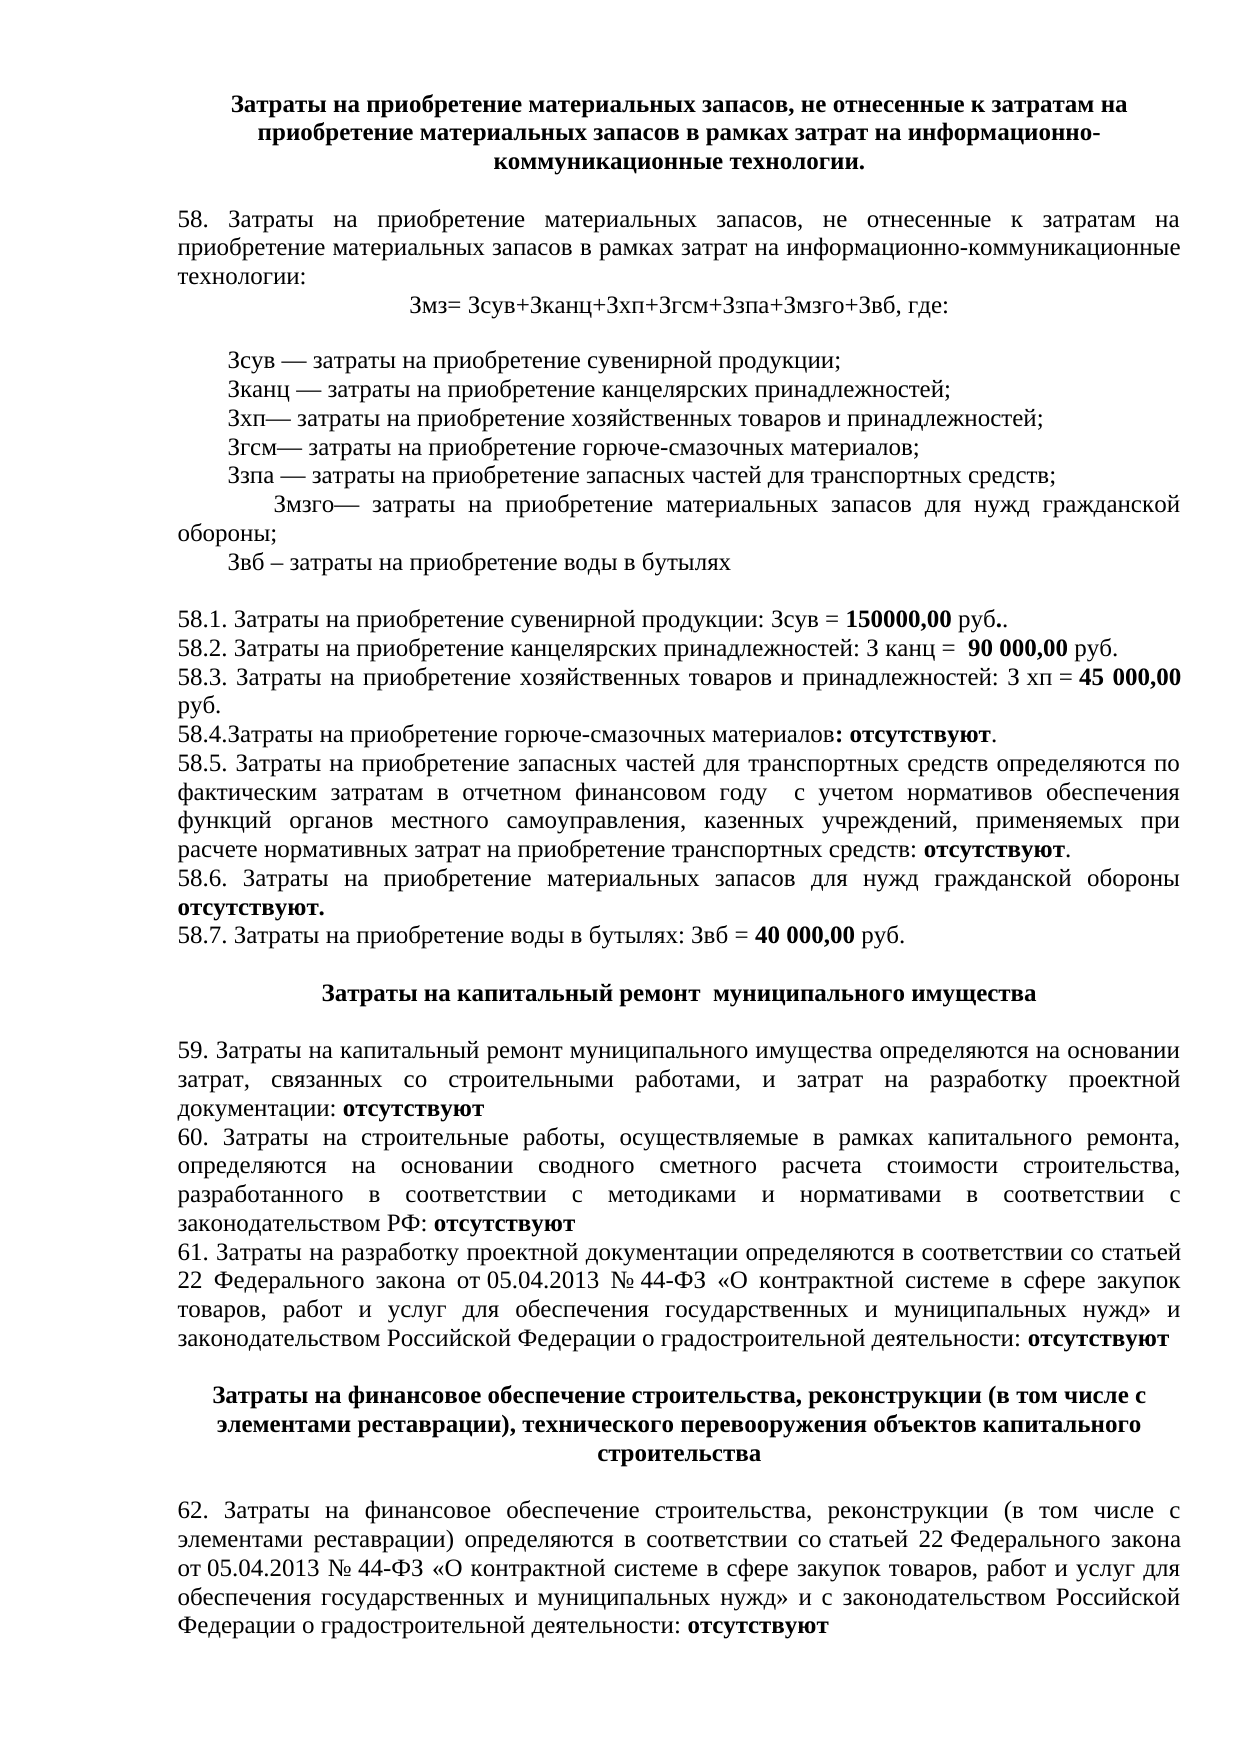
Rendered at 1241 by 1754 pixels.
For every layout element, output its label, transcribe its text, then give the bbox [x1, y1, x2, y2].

text 62. Затраты на финансовое обеспечение строительства, реконструкции (в том числе с элементами реставрации) определяются в соответствии со статьей 22 Федерального закона от 05.04.2013 № 44-ФЗ «О контрактной системе в сфере закупок товаров, работ и услуг для обеспечения государственных и муниципальных нужд» и с законодательством Российской Федерации о градостроительной деятельности: отсутствуют [177, 1495, 1181, 1639]
text Звб – затраты на приобретение воды в бутылях [177, 547, 1181, 575]
text Змз= Зсув+Зканц+Зхп+Згсм+Ззпа+Змзго+Звб, где: [177, 290, 1181, 319]
text 58.5. Затраты на приобретение запасных частей для транспортных средств определяются по фактическим затратам в отчетном финансовом году с учетом нормативов обеспечения функций органов местного самоуправления, казенных учреждений, применяемых при расчете нормативных затрат на приобретение транспортных средств: отсутствуют. [177, 748, 1181, 863]
text 58.6. Затраты на приобретение материальных запасов для нужд гражданской обороны отсутствуют. [177, 863, 1181, 920]
text Зхп— затраты на приобретение хозяйственных товаров и принадлежностей; [177, 403, 1181, 432]
text 58.4.Затраты на приобретение горюче-смазочных материалов: отсутствуют. [177, 719, 1181, 748]
text 58.3. Затраты на приобретение хозяйственных товаров и принадлежностей: З хп = 45 000,00 руб. [177, 662, 1181, 719]
text Затраты на капитальный ремонт муниципального имущества [177, 978, 1181, 1007]
text 58. Затраты на приобретение материальных запасов, не отнесенные к затратам на приобретение материальных запасов в рамках затрат на информационно-коммуникационные технологии: [177, 204, 1181, 290]
text Ззпа — затраты на приобретение запасных частей для транспортных средств; [177, 460, 1181, 489]
text 58.7. Затраты на приобретение воды в бутылях: Звб = 40 000,00 руб. [177, 920, 1181, 949]
text 58.2. Затраты на приобретение канцелярских принадлежностей: З канц = 90 000,00 руб. [177, 633, 1181, 662]
text Зсув — затраты на приобретение сувенирной продукции; [177, 319, 1181, 374]
text строительства [177, 1438, 1181, 1467]
text Змзго— затраты на приобретение материальных запасов для нужд гражданской обороны; [177, 489, 1181, 547]
text Зканц — затраты на приобретение канцелярских принадлежностей; [177, 374, 1181, 403]
text 59. Затраты на капитальный ремонт муниципального имущества определяются на основании затрат, связанных со строительными работами, и затрат на разработку проектной документации: отсутствуют [177, 1035, 1181, 1122]
text 60. Затраты на строительные работы, осуществляемые в рамках капитального ремонта, определяются на основании сводного сметного расчета стоимости строительства, разработанного в соответствии с методиками и нормативами в соответствии с законодательством РФ: отсутствуют [177, 1122, 1181, 1237]
text Згсм— затраты на приобретение горюче-смазочных материалов; [177, 432, 1181, 460]
text 58.1. Затраты на приобретение сувенирной продукции: Зсув = 150000,00 руб.. [177, 604, 1181, 633]
text Затраты на приобретение материальных запасов, не отнесенные к затратам на приобретение материальных запасов в рамках затрат на информационно-коммуникационные технологии. [177, 89, 1181, 175]
text Затраты на финансовое обеспечение строительства, реконструкции (в том числе с элементами реставрации), технического перевооружения объектов капитального [177, 1380, 1181, 1438]
text 61. Затраты на разработку проектной документации определяются в соответствии со статьей 22 Федерального закона от 05.04.2013 № 44-ФЗ «О контрактной системе в сфере закупок товаров, работ и услуг для обеспечения государственных и муниципальных нужд» и законодательством Российской Федерации о градостроительной деятельности: отсутствуют [177, 1237, 1181, 1352]
